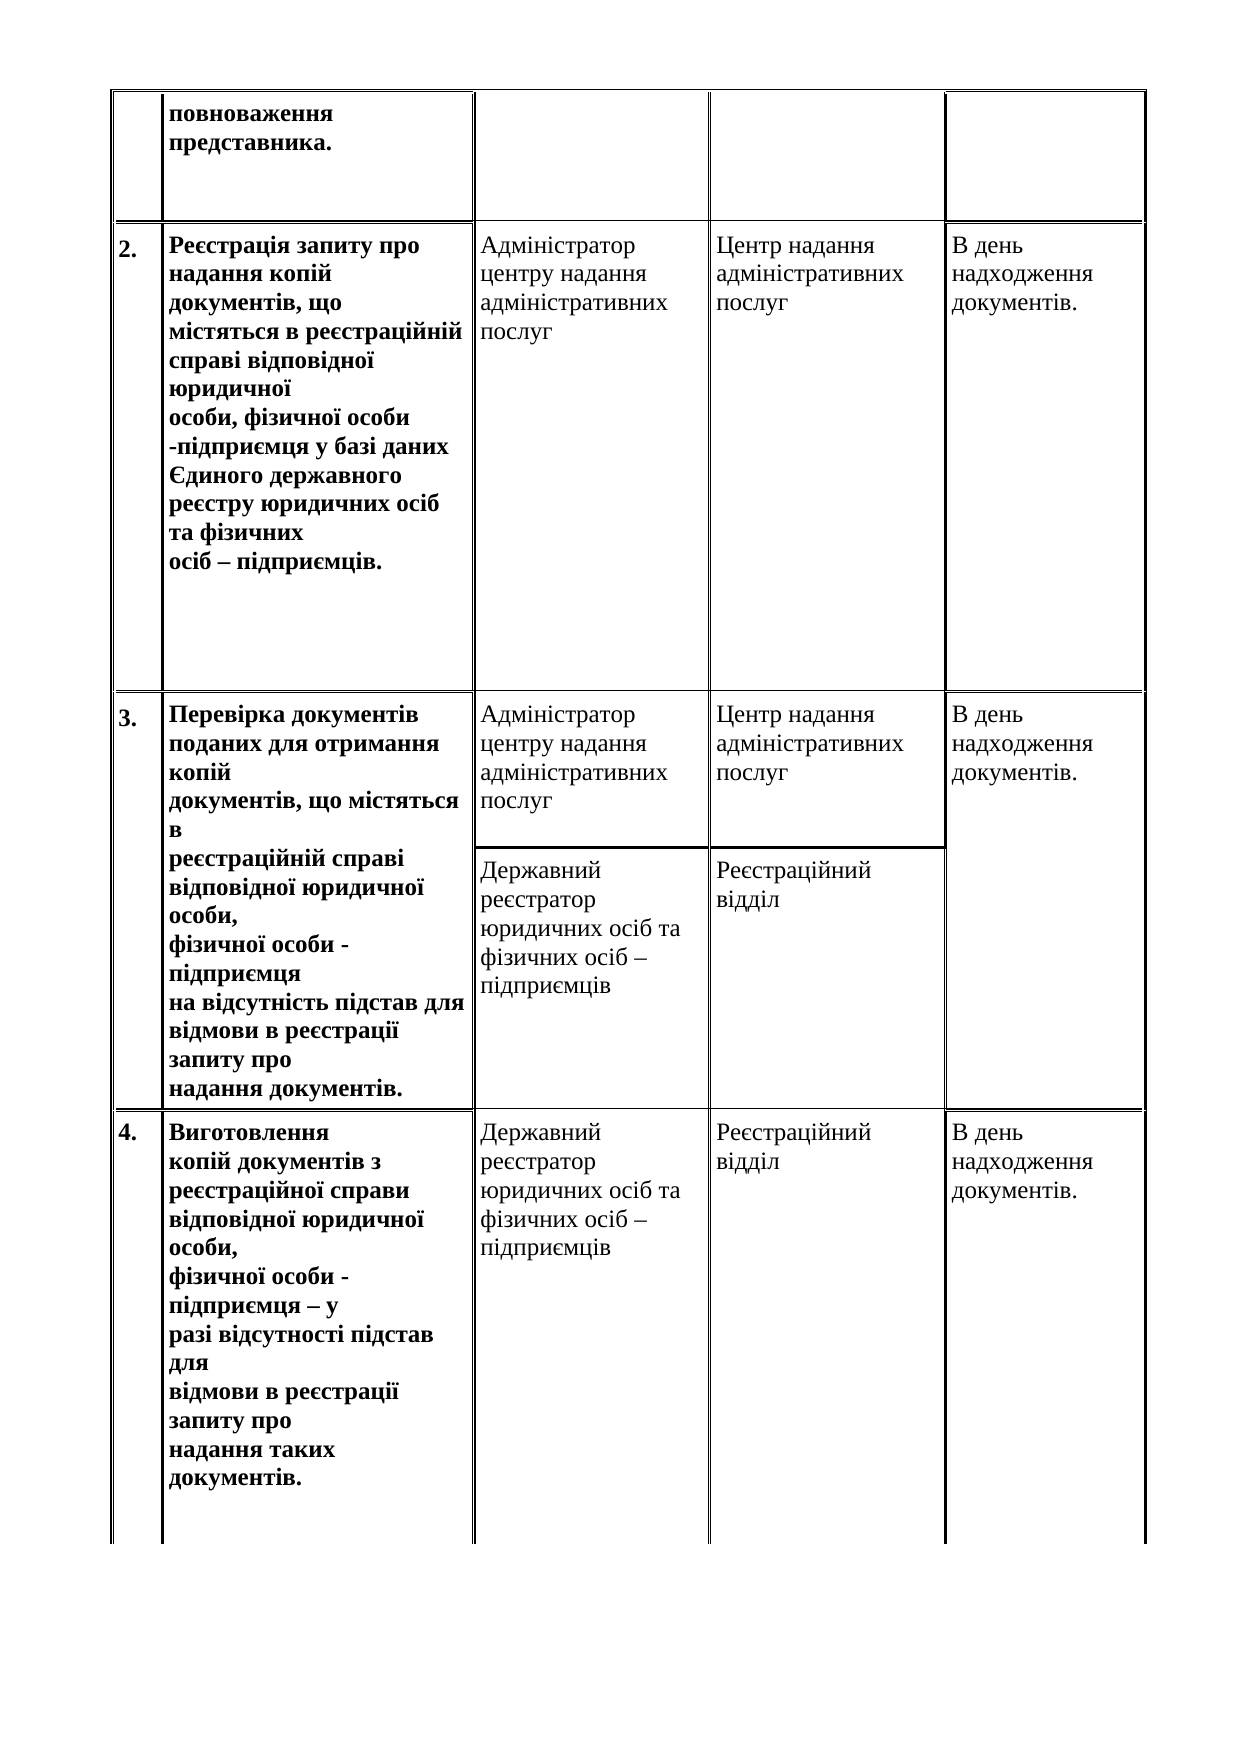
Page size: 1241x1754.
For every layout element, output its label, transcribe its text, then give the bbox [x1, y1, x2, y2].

table_cell Центр надання адміністративних послуг [711, 691, 944, 846]
table_cell [114, 220, 161, 690]
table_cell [947, 1108, 1145, 1544]
table_cell Виготовлення копій документів з реєстраційної справи відповідної юридичної особи, фізичної особи -підприємця – у разі відсутності підстав для відмови в реєстрації запиту про надання таких документів. [164, 1112, 472, 1544]
table_cell Реєстрація запиту про надання копій документів, що містяться в реєстраційній справі відповідної юридичної особи, фізичної особи -підприємця у базі даних Єдиного державного реєстру юридичних осіб та фізичних осіб – підприємців. [164, 224, 472, 690]
table_cell Реєстраційний відділ [711, 849, 944, 1108]
table_cell В день надходження документів. [947, 220, 1145, 690]
table_cell Державний реєстратор юридичних осіб та фізичних осіб – підприємців [476, 849, 708, 1108]
table_cell Перевірка документів поданих для отримання копій документів, що містяться в реєстраційній справі відповідної юридичної особи, фізичної особи -підприємця на відсутність підстав для відмови в реєстрації запиту про надання документів. [164, 693, 472, 1108]
table_cell Центр надання адміністративних послуг [711, 221, 944, 690]
table_cell 4. [114, 1108, 161, 1544]
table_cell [945, 92, 1144, 220]
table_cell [162, 90, 474, 220]
table_cell Державний реєстратор юридичних осіб та фізичних осіб – підприємців [476, 1109, 708, 1544]
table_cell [474, 90, 710, 220]
table_cell Адміністратор центру надання адміністративних послуг [476, 691, 708, 846]
table_cell Реєстраційний відділ [711, 1109, 944, 1544]
table_cell В день надходження документів. [945, 690, 1146, 1108]
table_cell [112, 690, 162, 1108]
table_cell Адміністратор центру надання адміністративних послуг [476, 221, 708, 690]
table_cell 1. [114, 92, 162, 220]
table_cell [710, 90, 945, 220]
